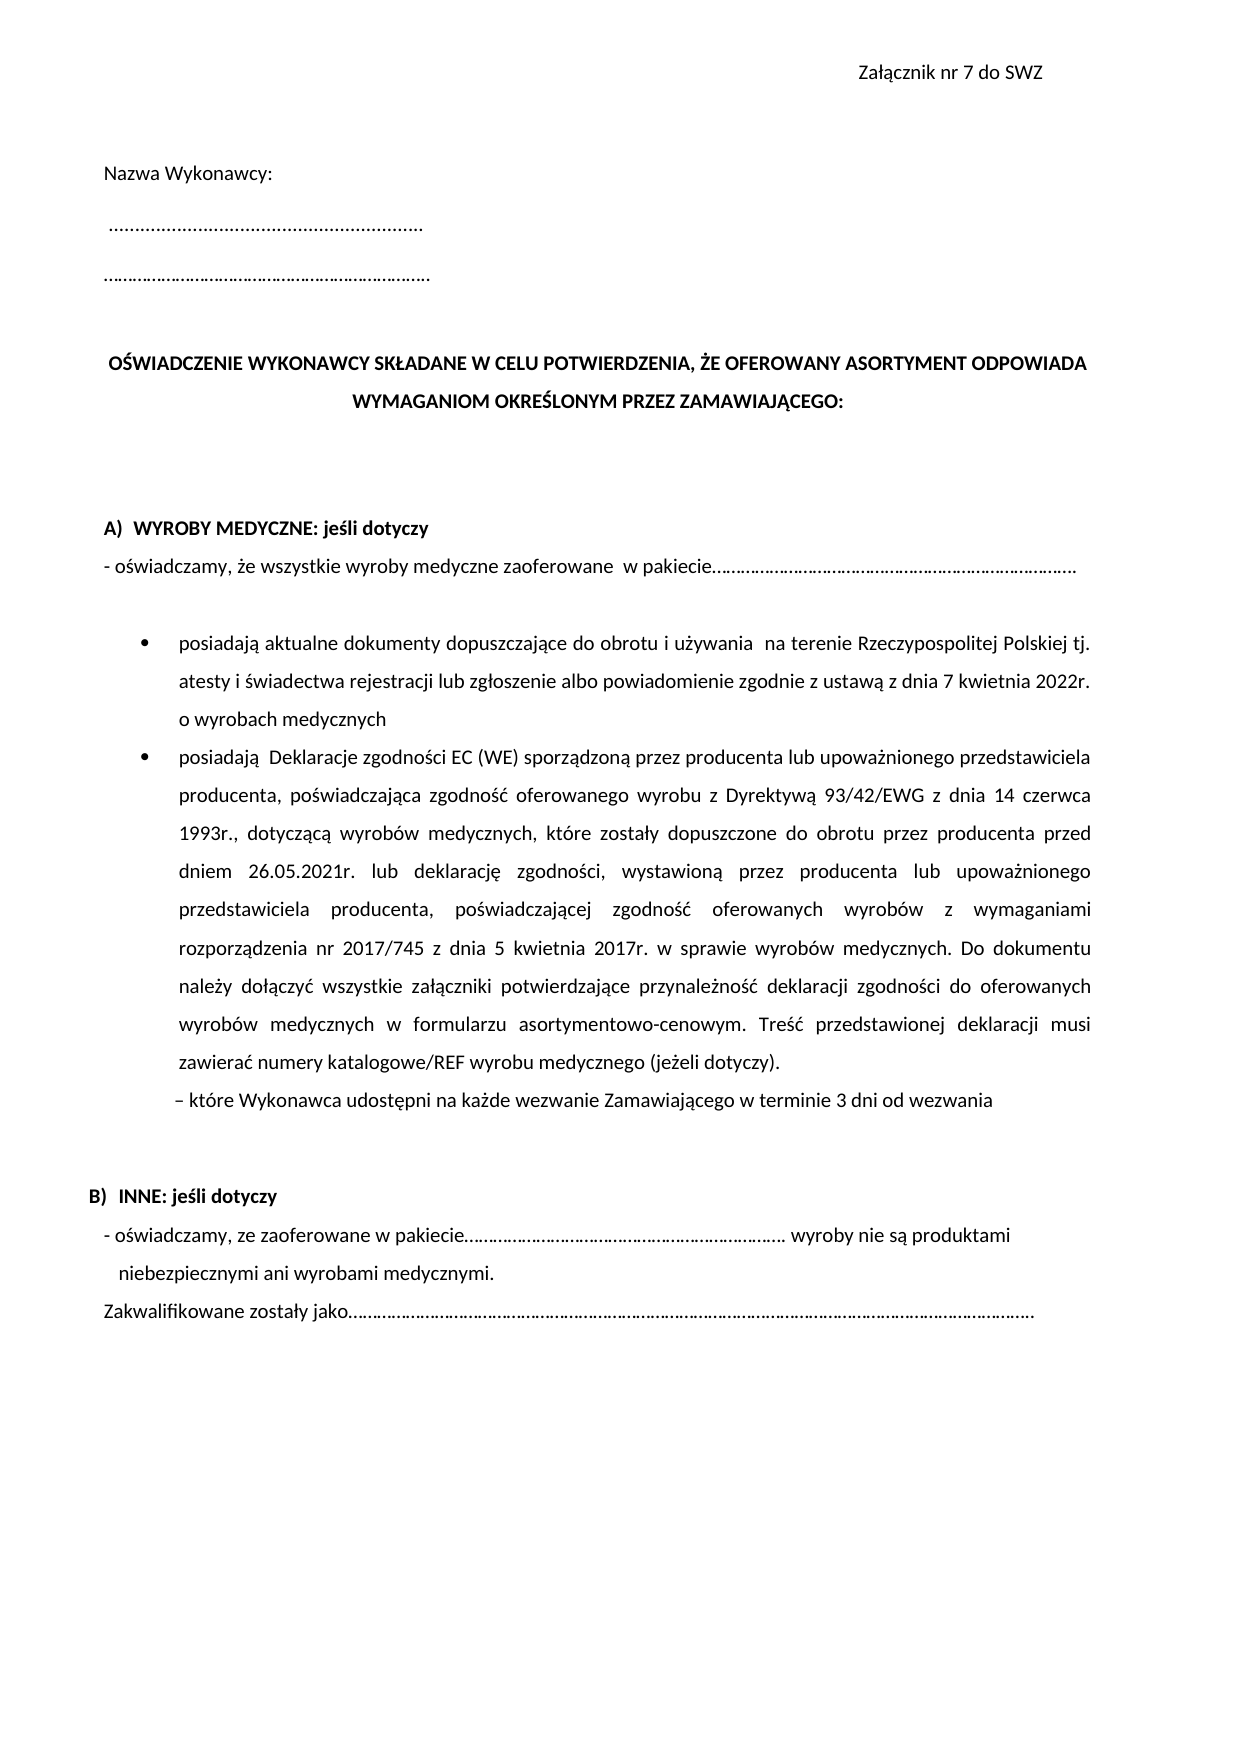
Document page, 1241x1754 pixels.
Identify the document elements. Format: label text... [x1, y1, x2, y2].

text – które Wykonawca udostępni na każde wezwanie Zamawiającego w terminie 3 dni od wezwania [141, 1087, 1093, 1113]
list WYROBY MEDYCZNE: jeśli dotyczy [103, 515, 1093, 541]
list - oświadczamy, ze zaoferowane w pakiecie…………………………………………………………. wyroby nie są produktami niebezpiecznymi ani wyrobami medycznymi. [103, 1222, 1093, 1285]
text - oświadczamy, że wszystkie wyroby medyczne zaoferowane w pakiecie…………………………………………………………………. [103, 553, 1093, 579]
list posiadają Deklaracje zgodności EC (WE) sporządzoną przez producenta lub upoważnionego przedstawiciela producenta, poświadczająca zgodność oferowanego wyrobu z Dyrektywą 93/42/EWG z dnia 14 czerwca 1993r., dotyczącą wyrobów medycznych, które zostały dopuszczone do obrotu przez producenta przed dniem 26.05.2021r. lub deklarację zgodności, wystawioną przez producenta lub upoważnionego przedstawiciela producenta, poświadczającej zgodność oferowanych wyrobów z wymaganiami rozporządzenia nr 2017/745 z dnia 5 kwietnia 2017r. w sprawie wyrobów medycznych. Do dokumentu należy dołączyć wszystkie załączniki potwierdzające przynależność deklaracji zgodności do oferowanych wyrobów medycznych w formularzu asortymentowo-cenowym. Treść przedstawionej deklaracji musi zawierać numery katalogowe/REF wyrobu medycznego (jeżeli dotyczy). [141, 744, 1093, 1074]
text Załącznik nr 7 do SWZ [103, 59, 1093, 84]
list Zakwalifikowane zostały jako…………………………………………………………………………………………………………………………….. [103, 1298, 1093, 1323]
text ............................................................ [103, 211, 1093, 236]
text Nazwa Wykonawcy: [103, 160, 1093, 186]
list posiadają aktualne dokumenty dopuszczające do obrotu i używania na terenie Rzeczypospolitej Polskiej tj. atesty i świadectwa rejestracji lub zgłoszenie albo powiadomienie zgodnie z ustawą z dnia 7 kwietnia 2022r. o wyrobach medycznych [141, 630, 1093, 731]
text ………………………………………………………….. [103, 262, 1093, 287]
text OŚWIADCZENIE WYKONAWCY SKŁADANE W CELU POTWIERDZENIA, ŻE OFEROWANY ASORTYMENT ODPOWIADA WYMAGANIOM OKREŚLONYM PRZEZ ZAMAWIAJĄCEGO: [103, 350, 1093, 414]
list INNE: jeśli dotyczy [89, 1184, 1093, 1209]
